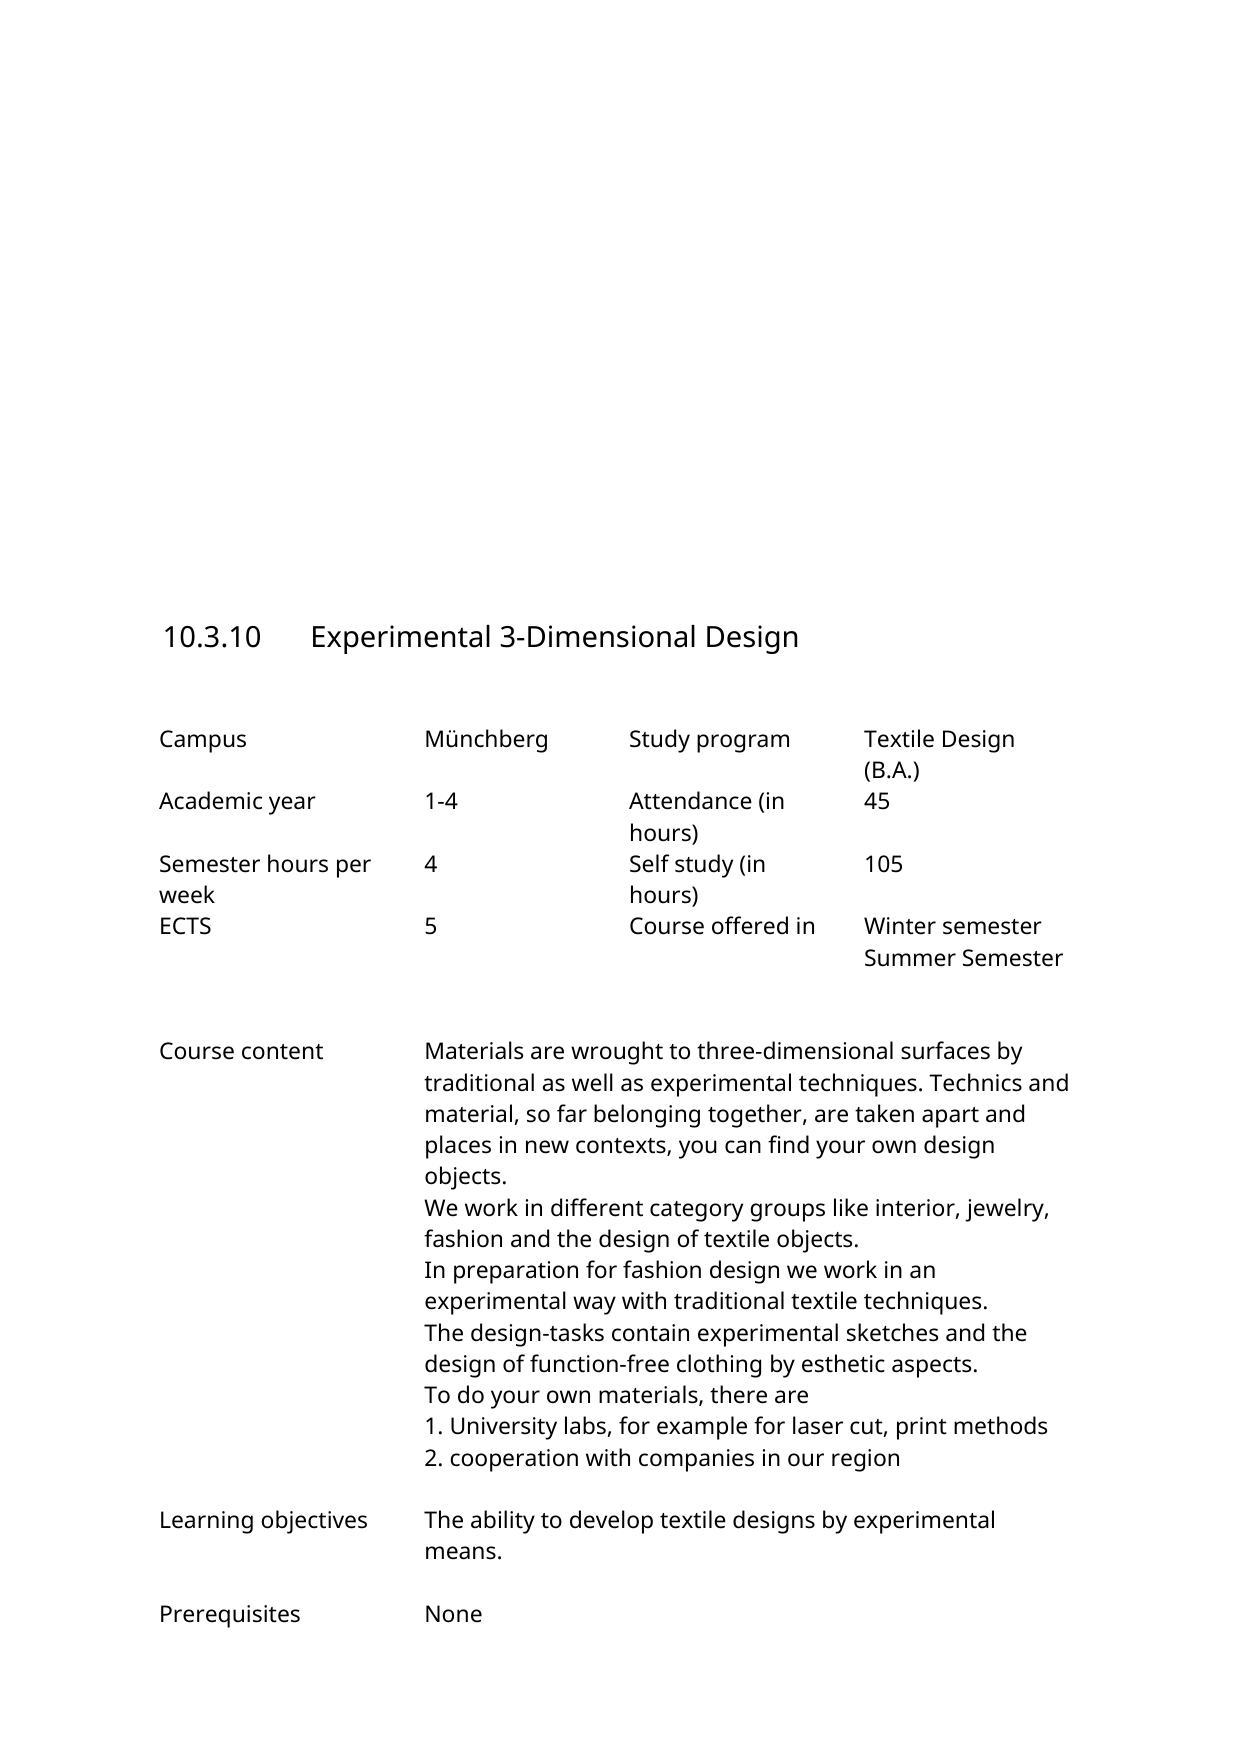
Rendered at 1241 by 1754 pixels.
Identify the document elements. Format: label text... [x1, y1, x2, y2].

subtitle Experimental 3-Dimensional Design [162, 616, 1093, 656]
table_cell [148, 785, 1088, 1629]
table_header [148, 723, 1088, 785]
